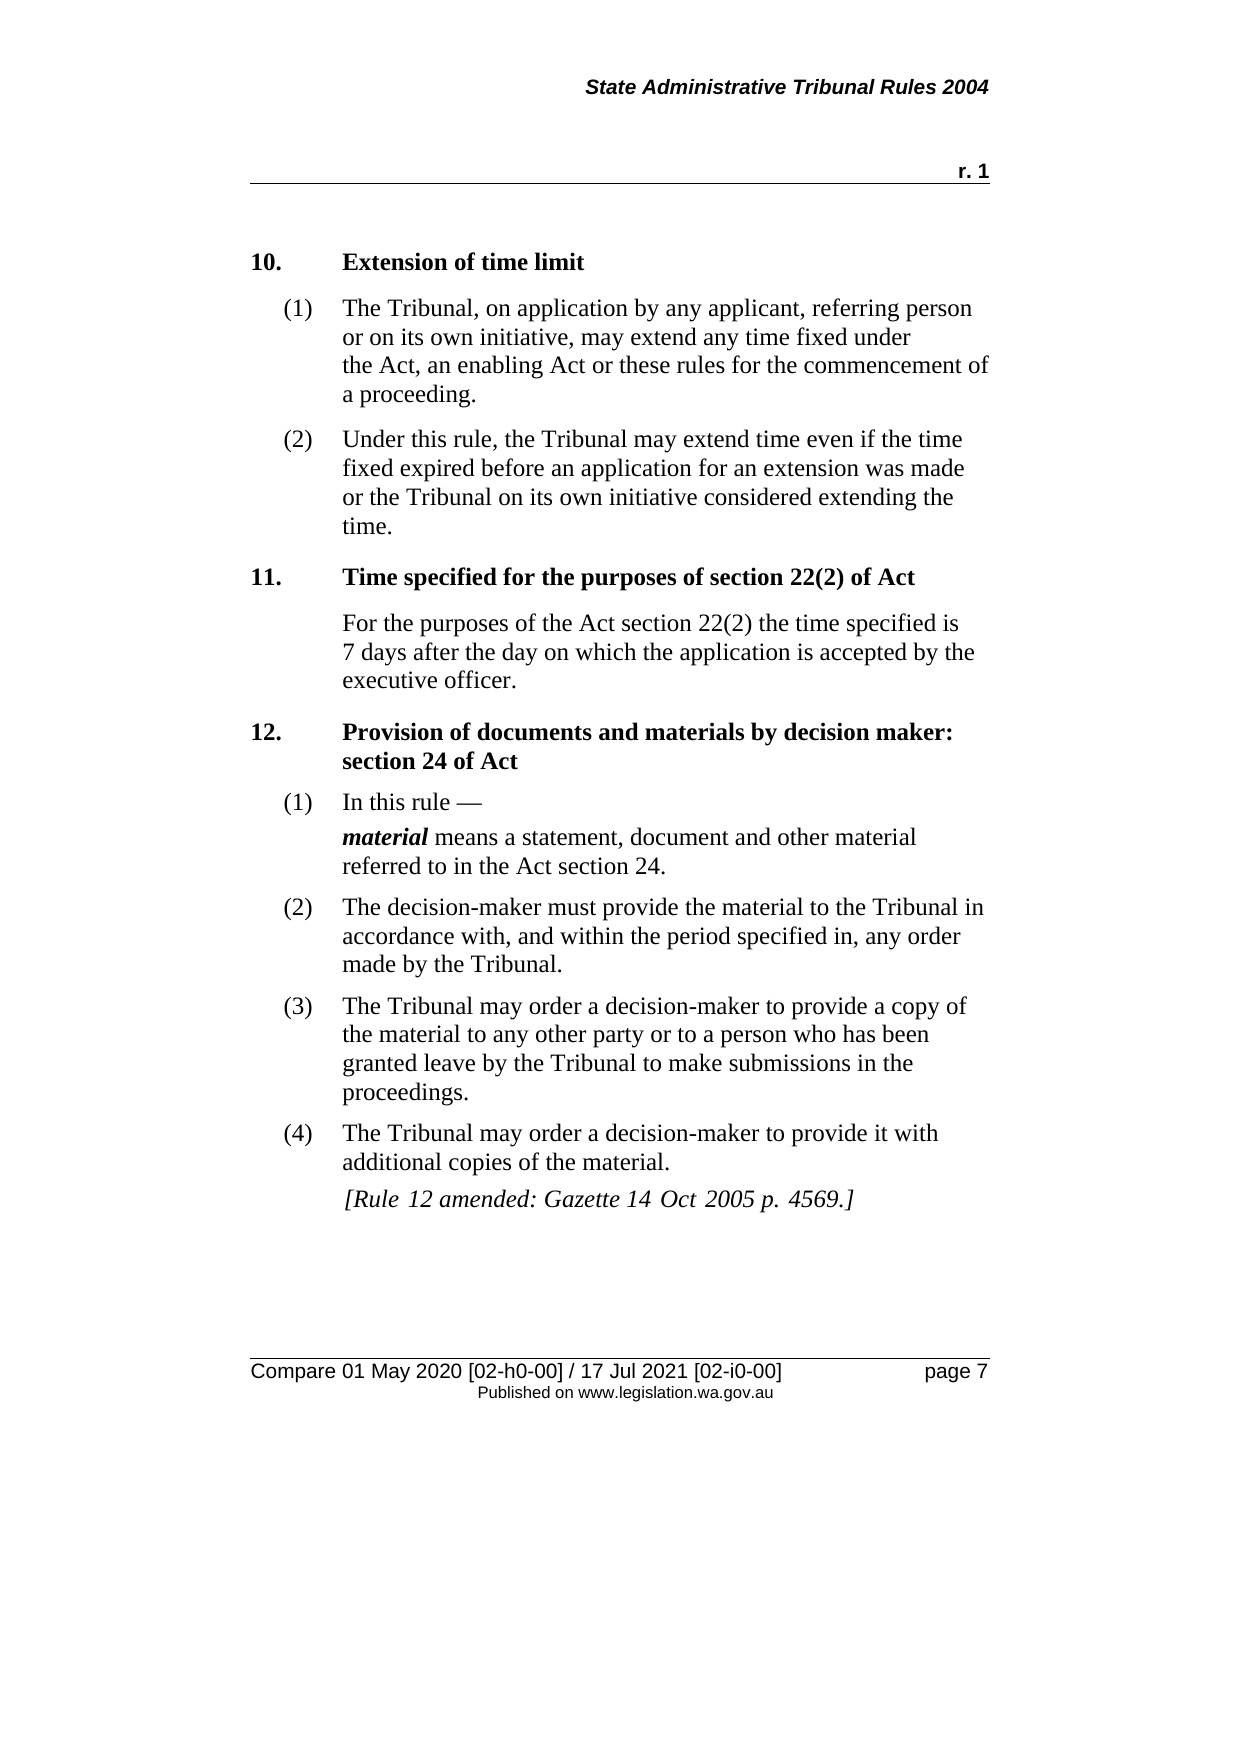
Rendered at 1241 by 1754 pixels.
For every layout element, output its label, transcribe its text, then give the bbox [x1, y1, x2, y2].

subtitle 11. Time specified for the purposes of section 22(2) of Act [250, 562, 990, 591]
text For the purposes of the Act section 22(2) the time specified is 7 days after the day on which the application is accepted by the executive officer. [250, 608, 990, 694]
text (2) The decision-maker must provide the material to the Tribunal in accordance with, and within the period specified in, any order made by the Tribunal. [250, 892, 990, 978]
text (1) The Tribunal, on application by any applicant, referring person or on its own initiative, may extend any time fixed under the Act, an enabling Act or these rules for the commencement of a proceeding. [250, 293, 990, 408]
text (2) Under this rule, the Tribunal may extend time even if the time fixed expired before an application for an extension was made or the Tribunal on its own initiative considered extending the time. [250, 424, 990, 539]
text material means a statement, document and other material referred to in the Act section 24. [250, 822, 990, 879]
text (3) The Tribunal may order a decision-maker to provide a copy of the material to any other party or to a person who has been granted leave by the Tribunal to make submissions in the proceedings. [250, 991, 990, 1106]
text (4) The Tribunal may order a decision-maker to provide it with additional copies of the material. [250, 1118, 990, 1176]
text [Rule 12 amended: Gazette 14 Oct 2005 p. 4569.] [250, 1184, 990, 1213]
subtitle 10. Extension of time limit [250, 247, 990, 276]
text (1) In this rule — [250, 787, 990, 816]
subtitle 12. Provision of documents and materials by decision maker: section 24 of Act [250, 717, 990, 774]
